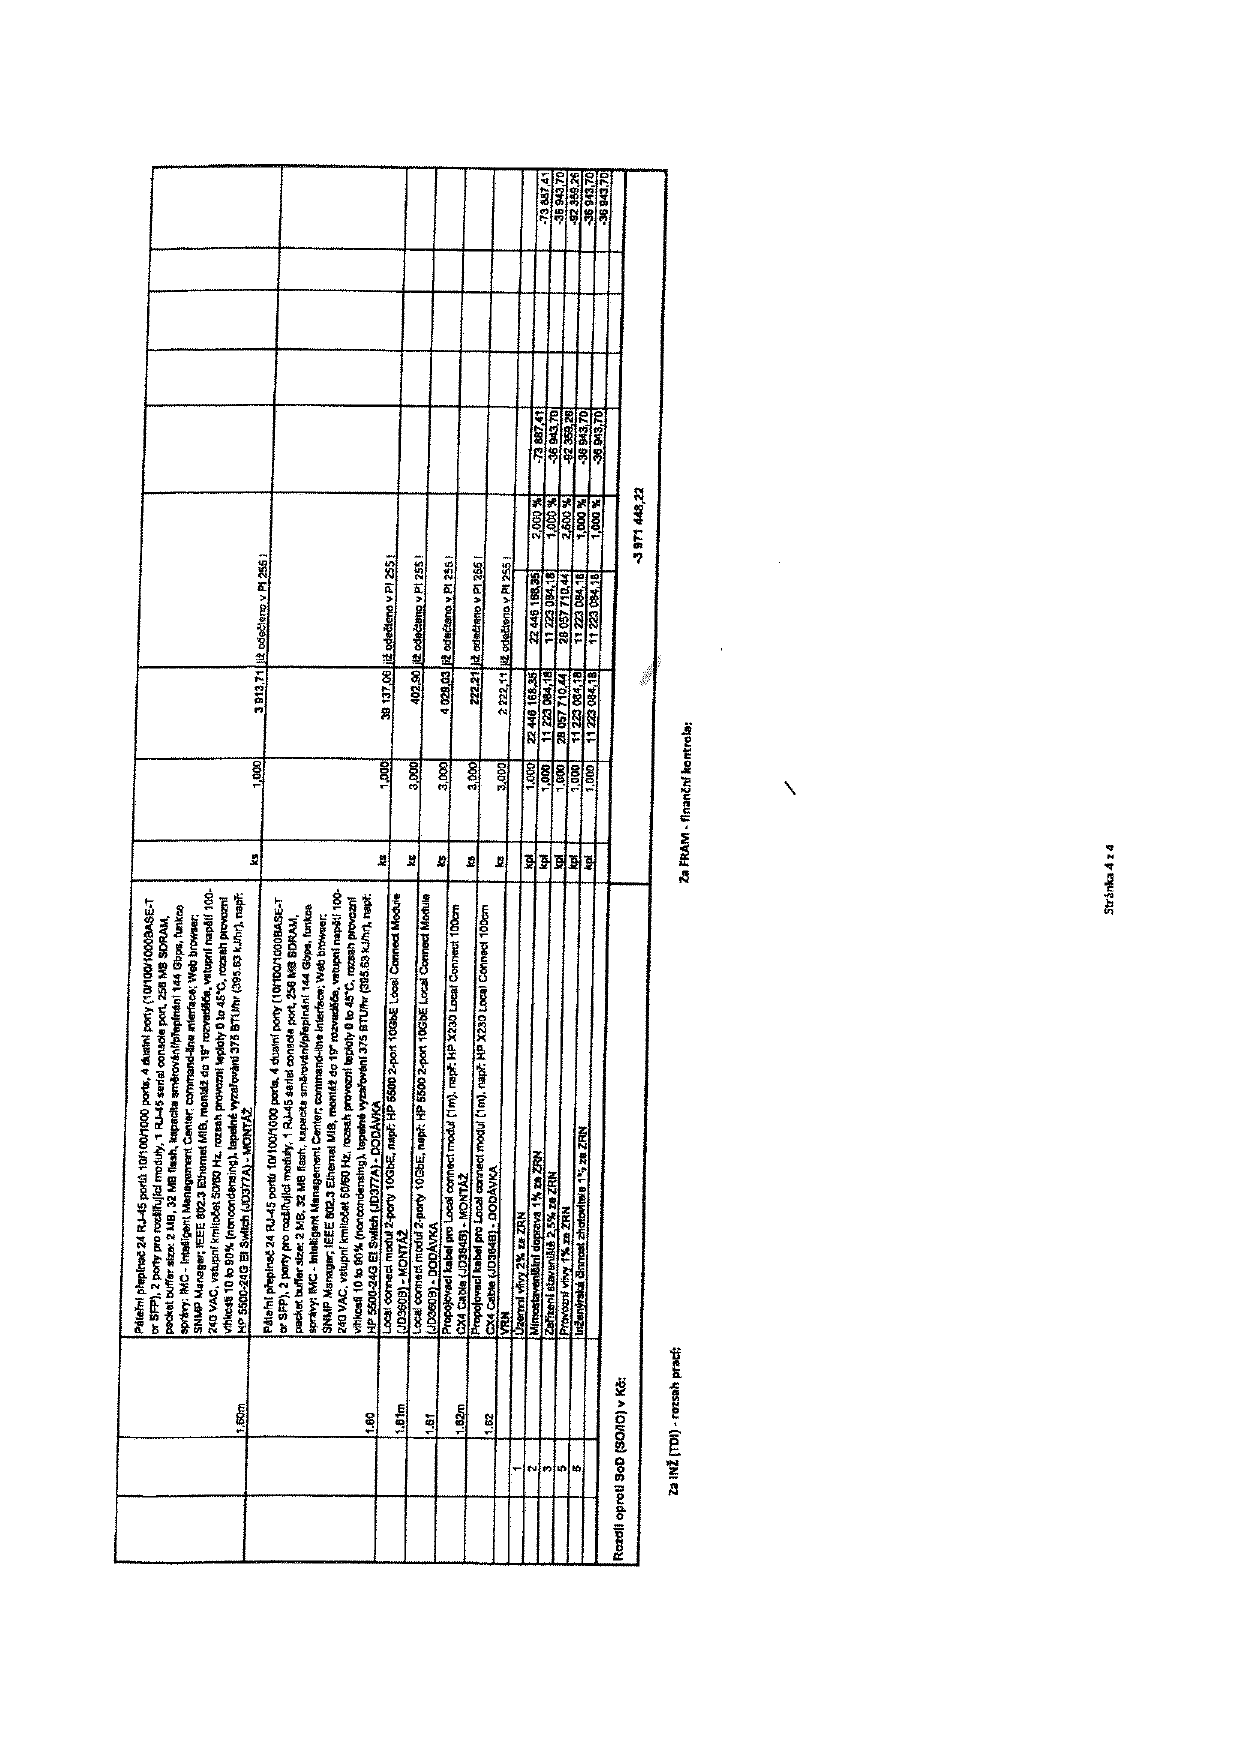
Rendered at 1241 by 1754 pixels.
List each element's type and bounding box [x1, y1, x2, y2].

picture [113, 164, 1114, 1567]
